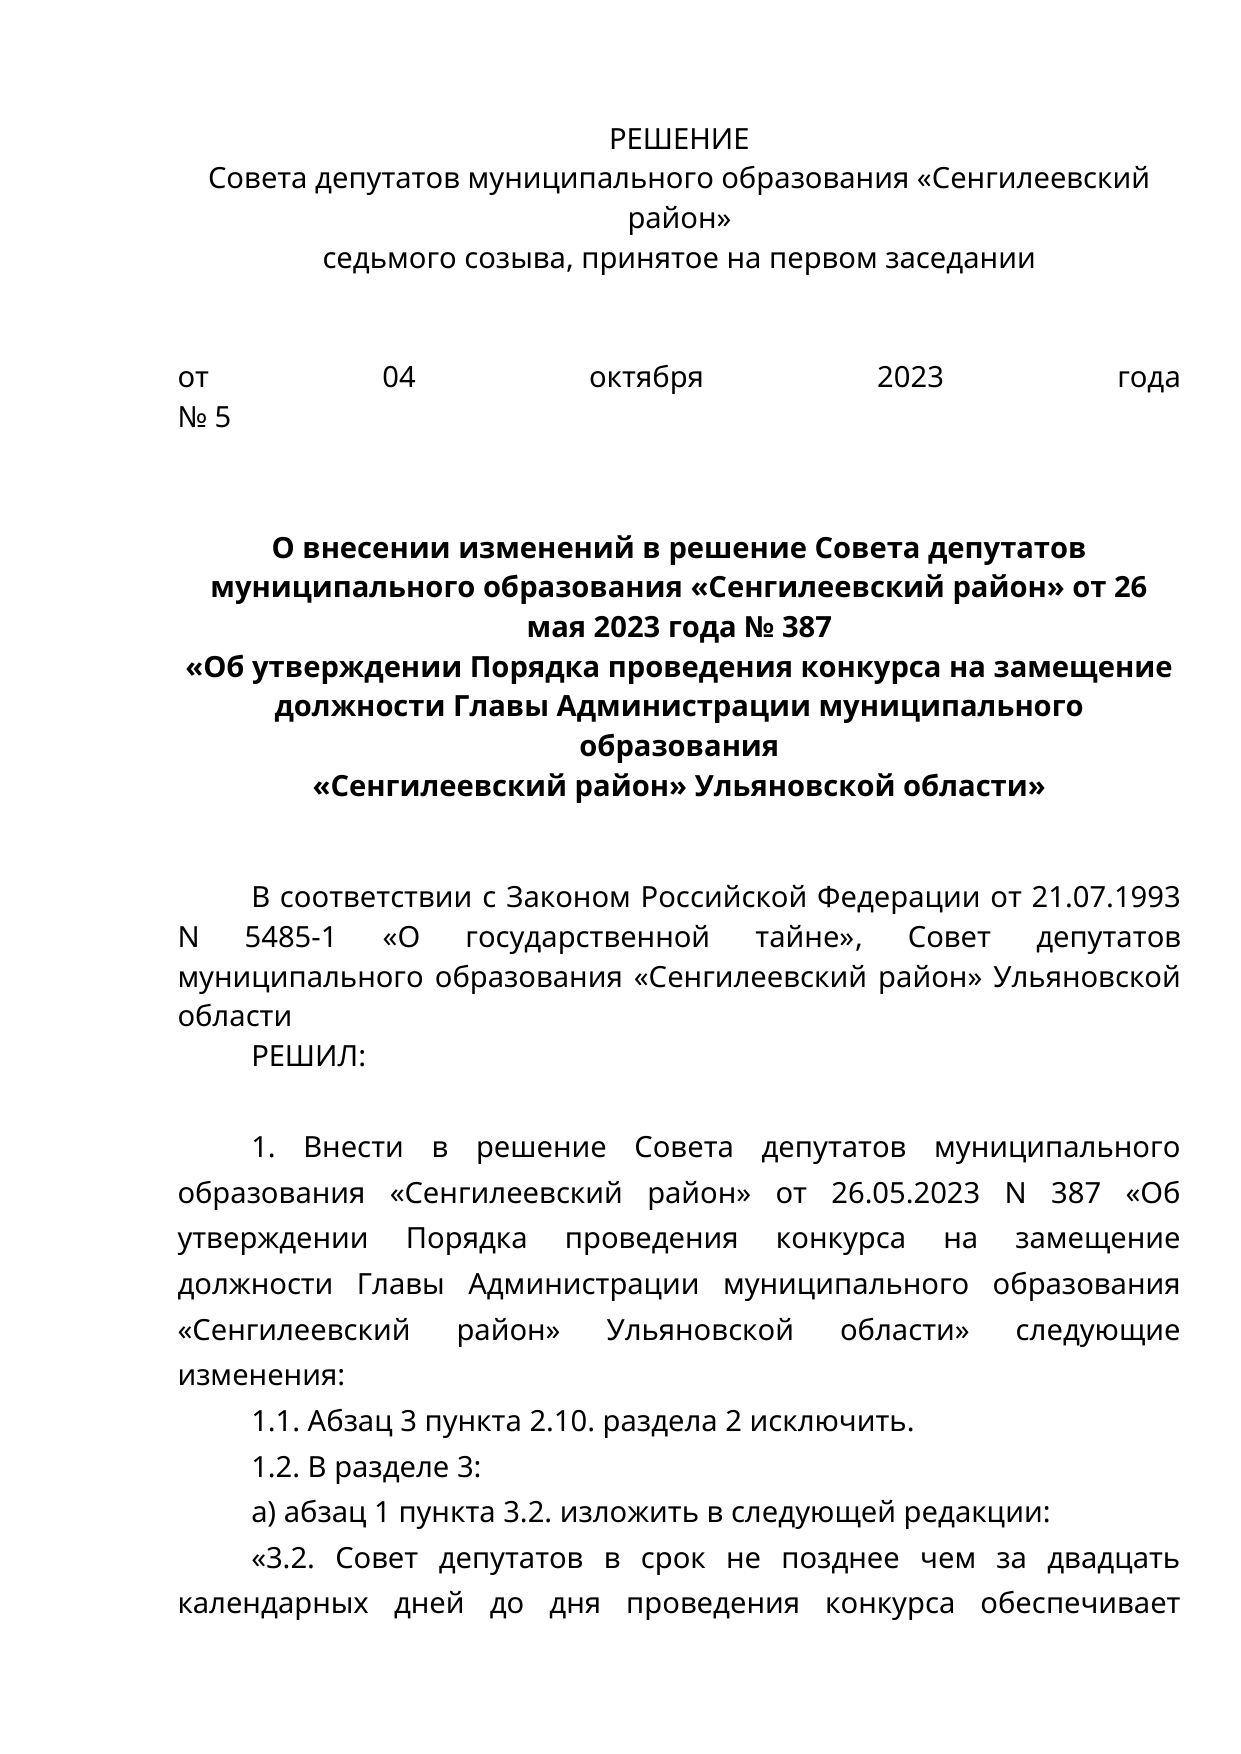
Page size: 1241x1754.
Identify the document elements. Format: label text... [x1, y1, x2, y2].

text 1.1. Абзац 3 пункта 2.10. раздела 2 исключить. [177, 1400, 1181, 1440]
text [177, 1537, 1181, 1622]
text РЕШИЛ: [177, 1035, 1181, 1075]
text 1. Внести в решение Совета депутатов муниципального образования «Сенгилеевский район» от 26.05.2023 N 387 «Об утверждении Порядка проведения конкурса на замещение должности Главы Администрации муниципального образования «Сенгилеевский район» Ульяновской области» следующие изменения: [177, 1127, 1181, 1394]
title Совета депутатов муниципального образования «Сенгилеевский район» [177, 158, 1181, 237]
text 1.2. В разделе 3: [177, 1446, 1181, 1486]
title от 04 октября 2023 года № 5 [177, 356, 1181, 436]
title О внесении изменений в решение Совета депутатов муниципального образования «Сенгилеевский район» от 26 мая 2023 года № 387 [177, 527, 1181, 646]
title РЕШЕНИЕ [177, 118, 1181, 158]
title седьмого созыва, принятое на первом заседании [177, 237, 1181, 277]
title «Сенгилеевский район» Ульяновской области» [177, 765, 1181, 805]
text В соответствии с Законом Российской Федерации от 21.07.1993 N 5485-1 «О государственной тайне», Совет депутатов муниципального образования «Сенгилеевский район» Ульяновской области [177, 877, 1181, 1035]
title «Об утверждении Порядка проведения конкурса на замещение должности Главы Администрации муниципального образования [177, 646, 1181, 765]
text а) абзац 1 пункта 3.2. изложить в следующей редакции: [177, 1492, 1181, 1531]
